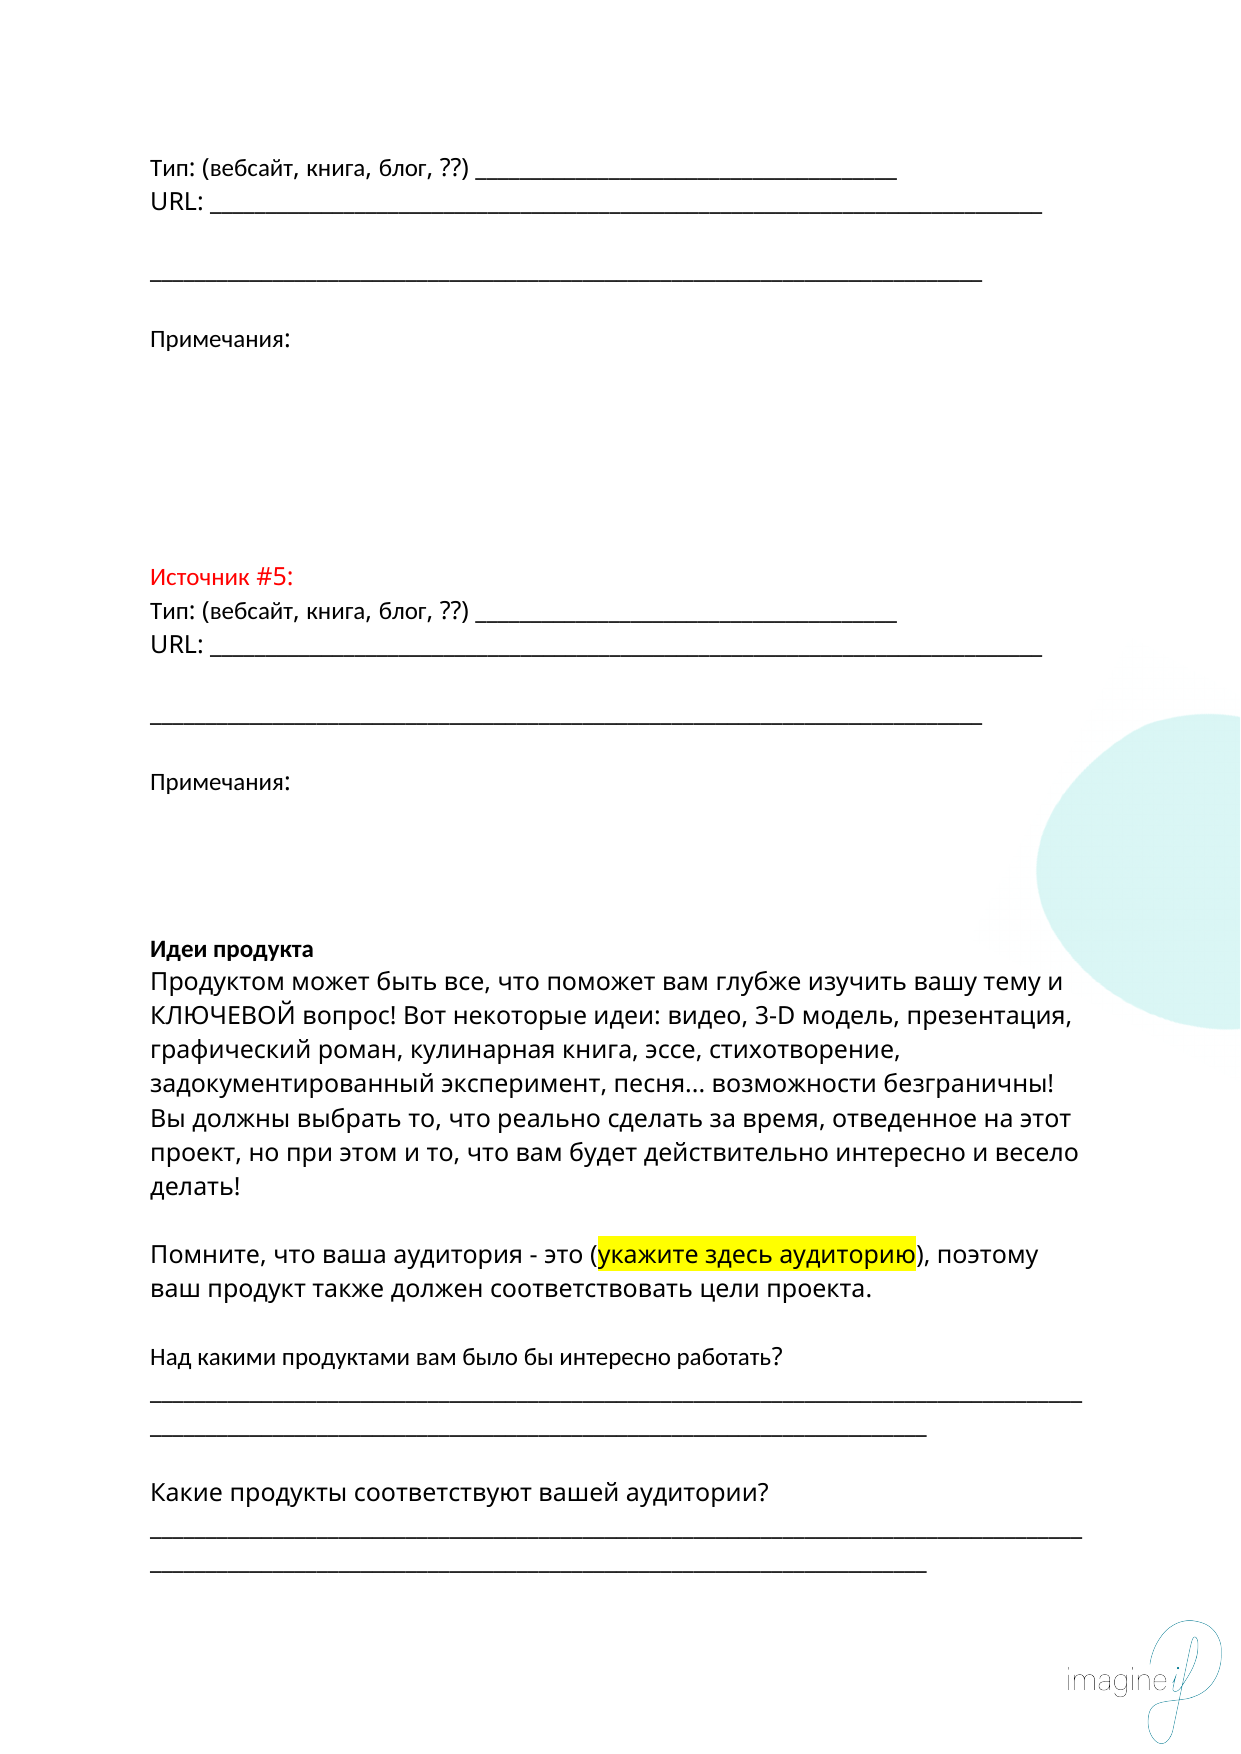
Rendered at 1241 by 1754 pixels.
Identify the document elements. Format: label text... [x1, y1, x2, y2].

text Примечания: [150, 763, 1090, 797]
text Продуктом может быть все, что поможет вам глубже изучить вашу тему и КЛЮЧЕВОЙ вопрос! Вот некоторые идеи: видео, 3-D модель, презентация, графический роман, кулинарная книга, эссе, стихотворение, задокументированный эксперимент, песня... возможности безграничны! Вы должны выбрать то, что реально сделать за время, отведенное на этот проект, но при этом и то, что вам будет действительно интересно и весело делать! [150, 964, 1090, 1202]
text ___________________________________________________________________________ [150, 252, 1090, 286]
text __________________________________________________________________________________________________________________________________________________________ [150, 1509, 1090, 1577]
text Тип: (вебсайт, книга, блог, ??) ______________________________________ [150, 593, 1090, 627]
picture [1068, 1620, 1222, 1744]
text Над какими продуктами вам было бы интересно работать? __________________________________________________________________________________________________________________________________________________________ [150, 1339, 1090, 1441]
text Помните, что ваша аудитория - это (укажите здесь аудиторию), поэтому ваш продукт также должен соответствовать цели проекта. [150, 1236, 1090, 1304]
picture [973, 637, 1241, 1082]
text ___________________________________________________________________________ [150, 695, 1090, 729]
text Источник #5: [150, 559, 1090, 593]
text Идеи продукта [150, 933, 1090, 964]
text URL: ___________________________________________________________________________ [150, 627, 1090, 661]
text Тип: (вебсайт, книга, блог, ??) ______________________________________ [150, 150, 1090, 184]
text Примечания: [150, 320, 1090, 354]
text Какие продукты соответствуют вашей аудитории? [150, 1475, 1090, 1509]
text URL: ___________________________________________________________________________ [150, 184, 1090, 218]
